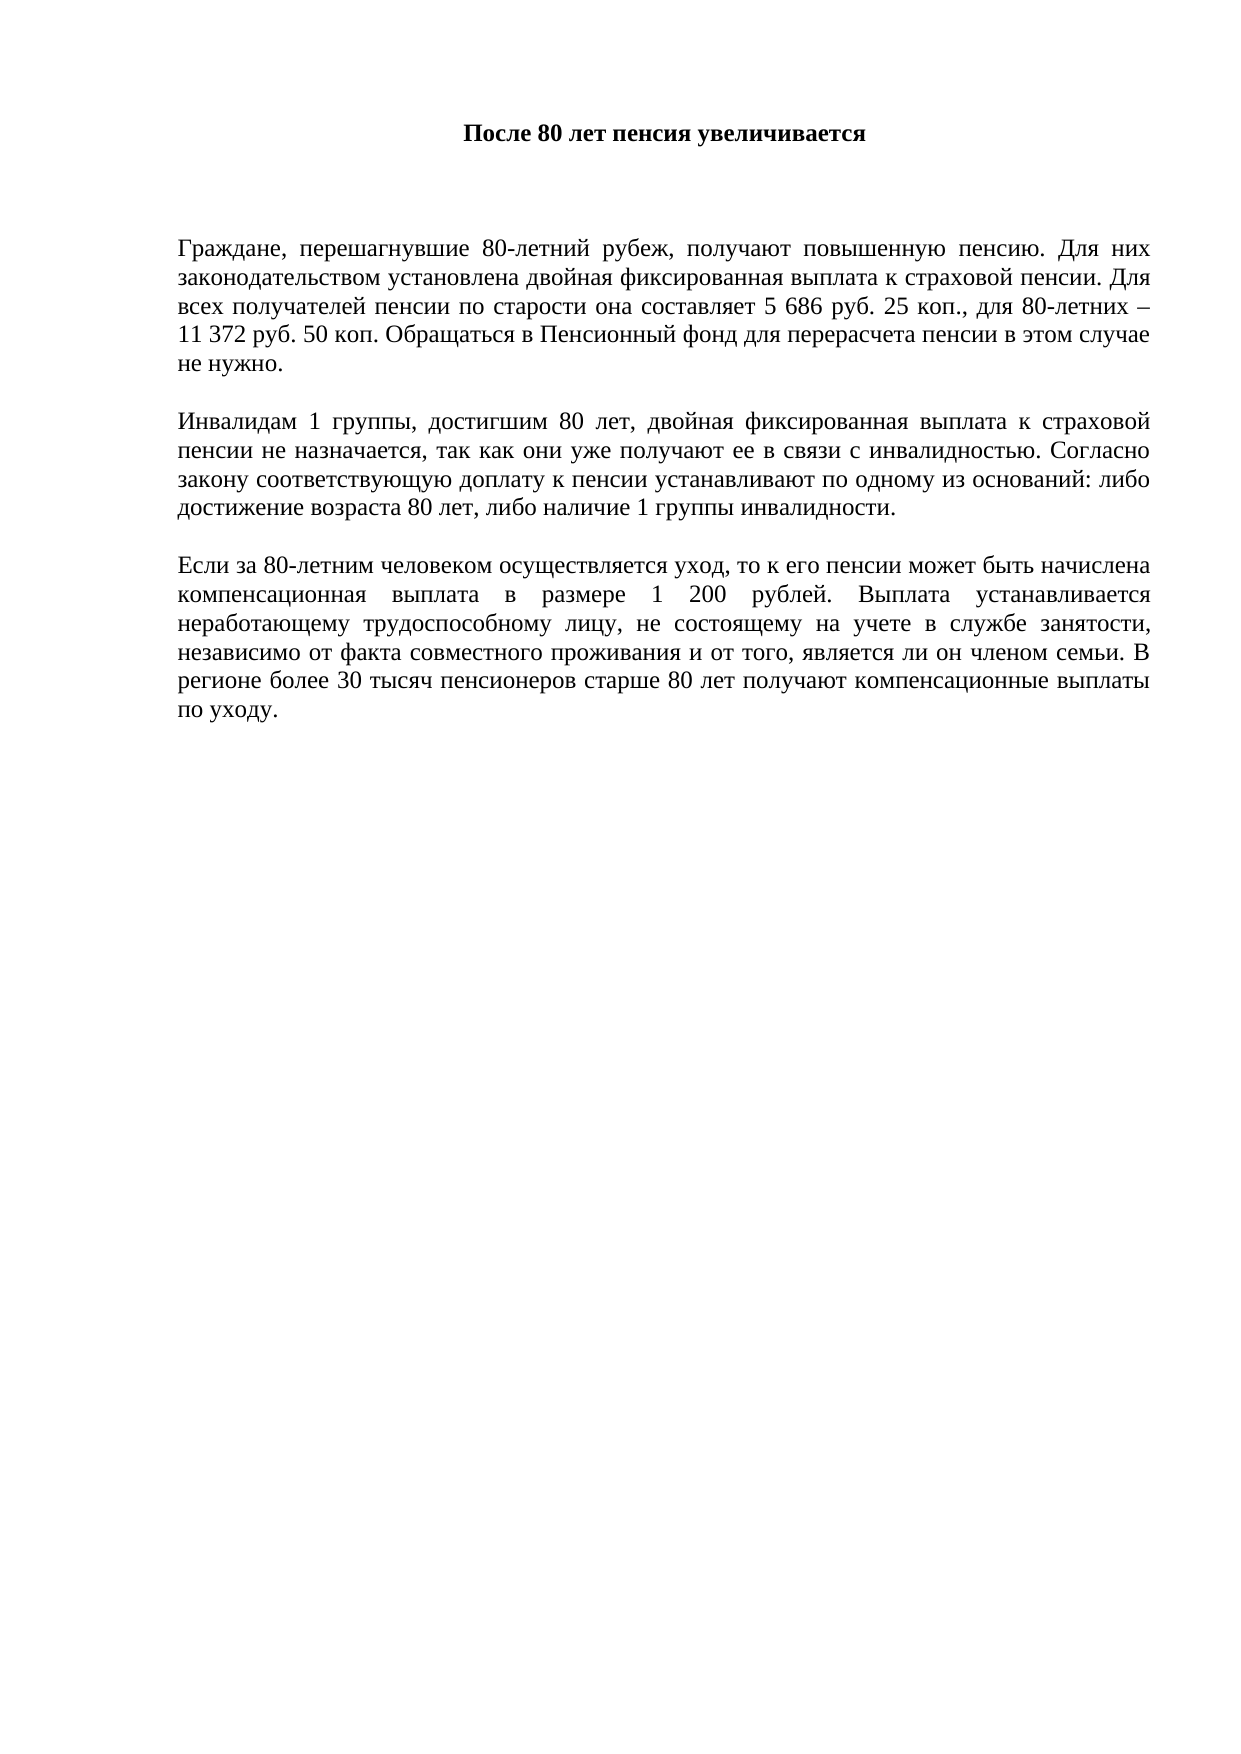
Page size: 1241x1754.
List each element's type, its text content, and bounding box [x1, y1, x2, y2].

text Граждане, перешагнувшие 80-летний рубеж, получают повышенную пенсию. Для них законодательством установлена двойная фиксированная выплата к страховой пенсии. Для всех получателей пенсии по старости она составляет 5 686 руб. 25 коп., для 80-летних – 11 372 руб. 50 коп. Обращаться в Пенсионный фонд для перерасчета пенсии в этом случае не нужно. [177, 233, 1152, 377]
text Инвалидам 1 группы, достигшим 80 лет, двойная фиксированная выплата к страховой пенсии не назначается, так как они уже получают ее в связи с инвалидностью. Согласно закону соответствующую доплату к пенсии устанавливают по одному из оснований: либо достижение возраста 80 лет, либо наличие 1 группы инвалидности. [177, 406, 1152, 521]
text Если за 80-летним человеком осуществляется уход, то к его пенсии может быть начислена компенсационная выплата в размере 1 200 рублей. Выплата устанавливается неработающему трудоспособному лицу, не состоящему на учете в службе занятости, независимо от факта совместного проживания и от того, является ли он членом семьи. В регионе более 30 тысяч пенсионеров старше 80 лет получают компенсационные выплаты по уходу. [177, 550, 1152, 723]
text После 80 лет пенсия увеличивается [177, 118, 1152, 147]
